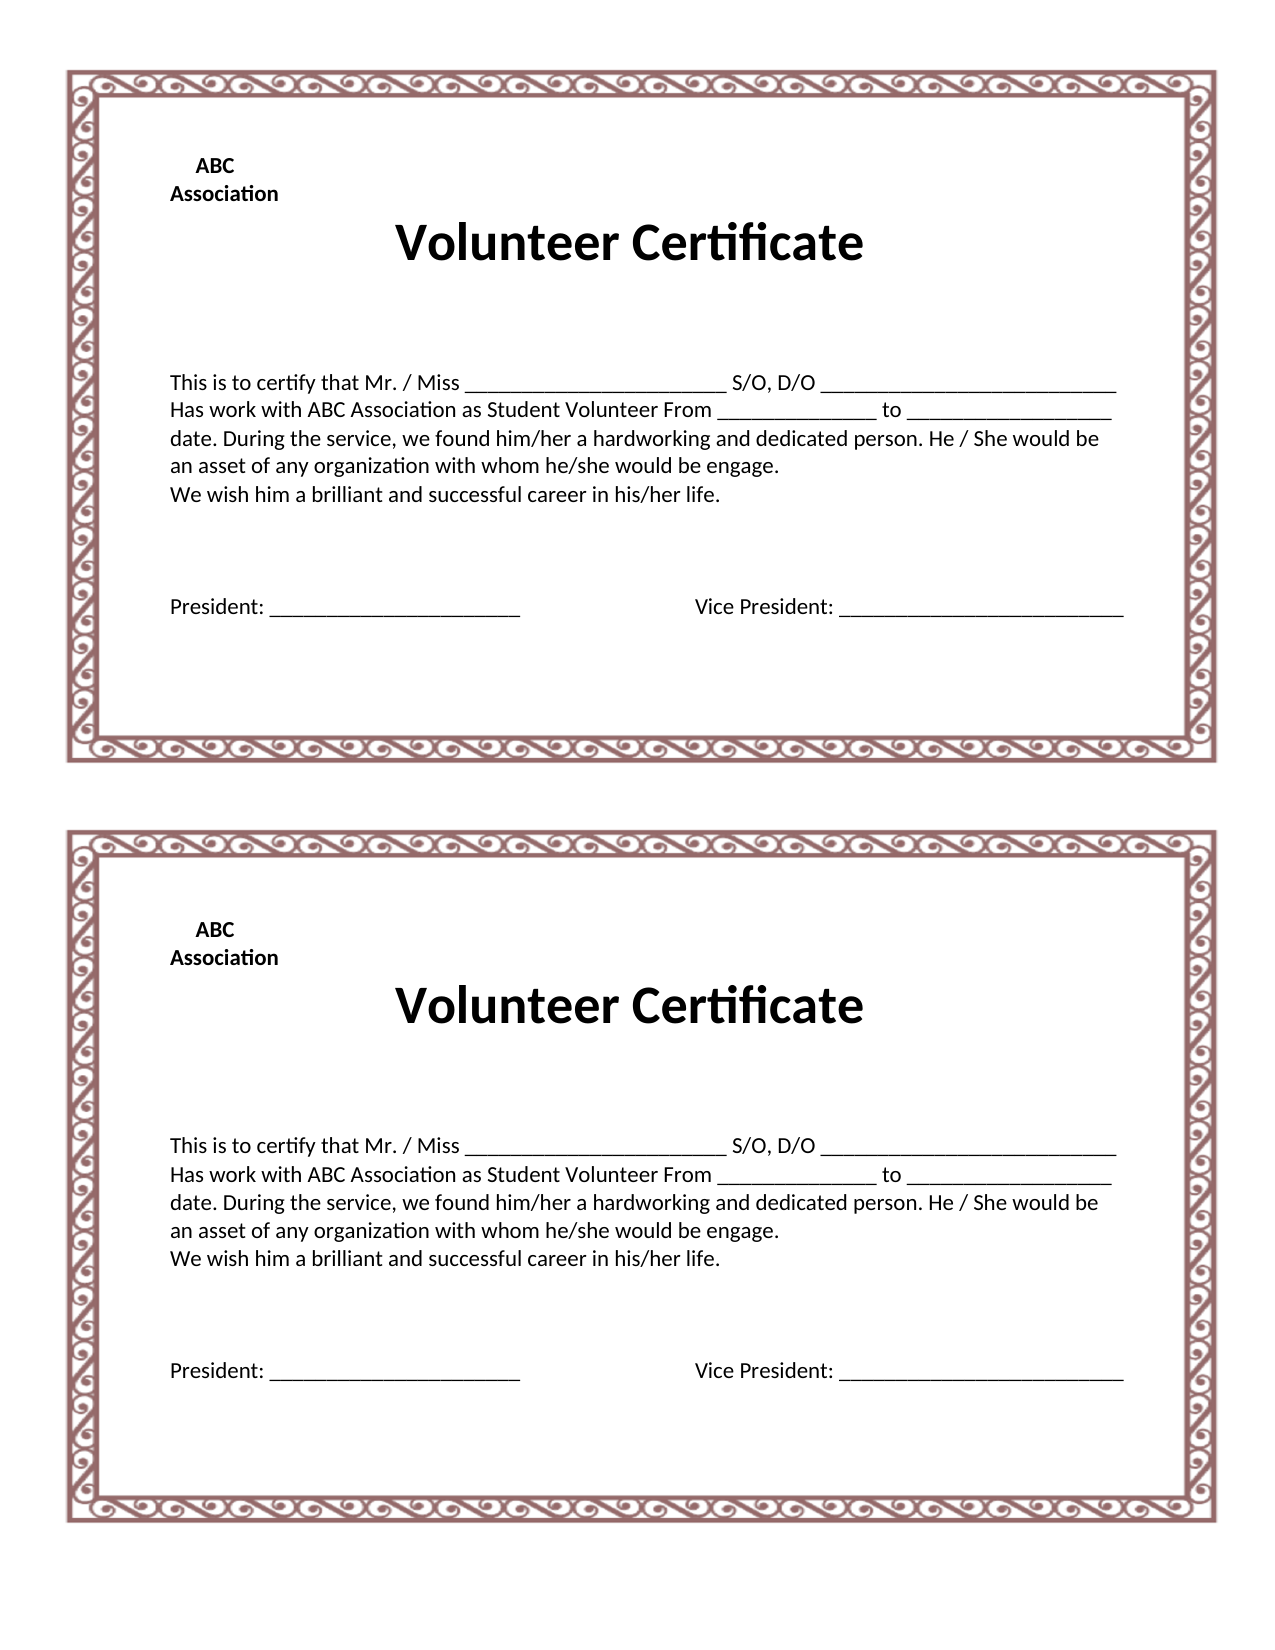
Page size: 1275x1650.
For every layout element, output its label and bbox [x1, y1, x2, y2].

picture [57, 64, 1225, 769]
picture [57, 823, 1225, 1529]
